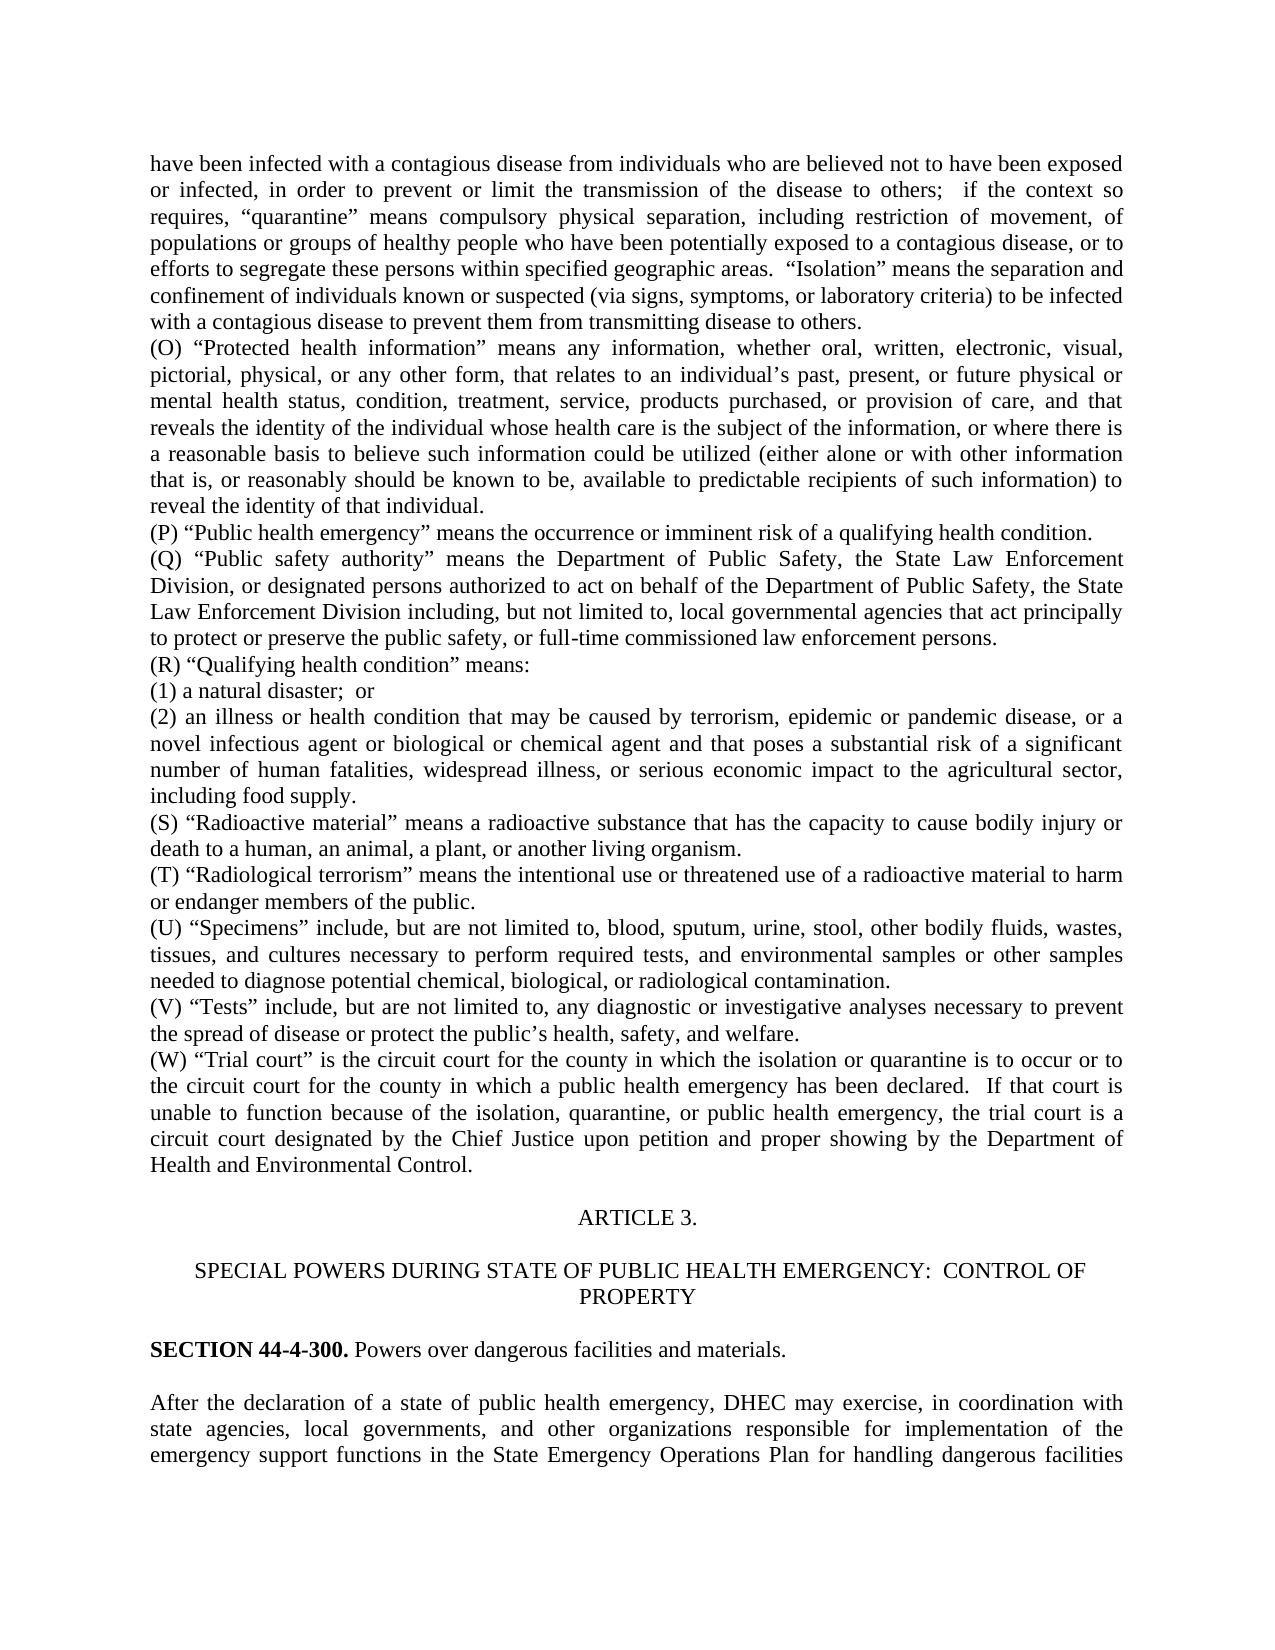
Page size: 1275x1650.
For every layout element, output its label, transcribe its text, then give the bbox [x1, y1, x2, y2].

text (Q) “Public safety authority” means the Department of Public Safety, the State Law Enforcement Division, or designated persons authorized to act on behalf of the Department of Public Safety, the State Law Enforcement Division including, but not limited to, local governmental agencies that act principally to protect or preserve the public safety, or full-time commissioned law enforcement persons. [150, 545, 1125, 651]
text ARTICLE 3. [150, 1204, 1125, 1231]
text (O) “Protected health information” means any information, whether oral, written, electronic, visual, pictorial, physical, or any other form, that relates to an individual’s past, present, or future physical or mental health status, condition, treatment, service, products purchased, or provision of care, and that reveals the identity of the individual whose health care is the subject of the information, or where there is a reasonable basis to believe such information could be utilized (either alone or with other information that is, or reasonably should be known to be, available to predictable recipients of such information) to reveal the identity of that individual. [150, 334, 1125, 519]
text (S) “Radioactive material” means a radioactive substance that has the capacity to cause bodily injury or death to a human, an animal, a plant, or another living organism. [150, 809, 1125, 862]
text (P) “Public health emergency” means the occurrence or imminent risk of a qualifying health condition. [150, 519, 1125, 545]
text (T) “Radiological terrorism” means the intentional use or threatened use of a radioactive material to harm or endanger members of the public. [150, 862, 1125, 914]
text SECTION 44-4-300. Powers over dangerous facilities and materials. [150, 1336, 1125, 1362]
text (U) “Specimens” include, but are not limited to, blood, sputum, urine, stool, other bodily fluids, wastes, tissues, and cultures necessary to perform required tests, and environmental samples or other samples needed to diagnose potential chemical, biological, or radiological contamination. [150, 914, 1125, 993]
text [150, 1389, 1125, 1468]
text (2) an illness or health condition that may be caused by terrorism, epidemic or pandemic disease, or a novel infectious agent or biological or chemical agent and that poses a substantial risk of a significant number of human fatalities, widespread illness, or serious economic impact to the agricultural sector, including food supply. [150, 703, 1125, 809]
text (1) a natural disaster; or [150, 677, 1125, 703]
text (W) “Trial court” is the circuit court for the county in which the isolation or quarantine is to occur or to the circuit court for the county in which a public health emergency has been declared. If that court is unable to function because of the isolation, quarantine, or public health emergency, the trial court is a circuit court designated by the Chief Justice upon petition and proper showing by the Department of Health and Environmental Control. [150, 1046, 1125, 1178]
text (V) “Tests” include, but are not limited to, any diagnostic or investigative analyses necessary to prevent the spread of disease or protect the public’s health, safety, and welfare. [150, 993, 1125, 1046]
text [150, 150, 1125, 334]
text SPECIAL POWERS DURING STATE OF PUBLIC HEALTH EMERGENCY: CONTROL OF PROPERTY [150, 1257, 1125, 1309]
text (R) “Qualifying health condition” means: [150, 651, 1125, 677]
